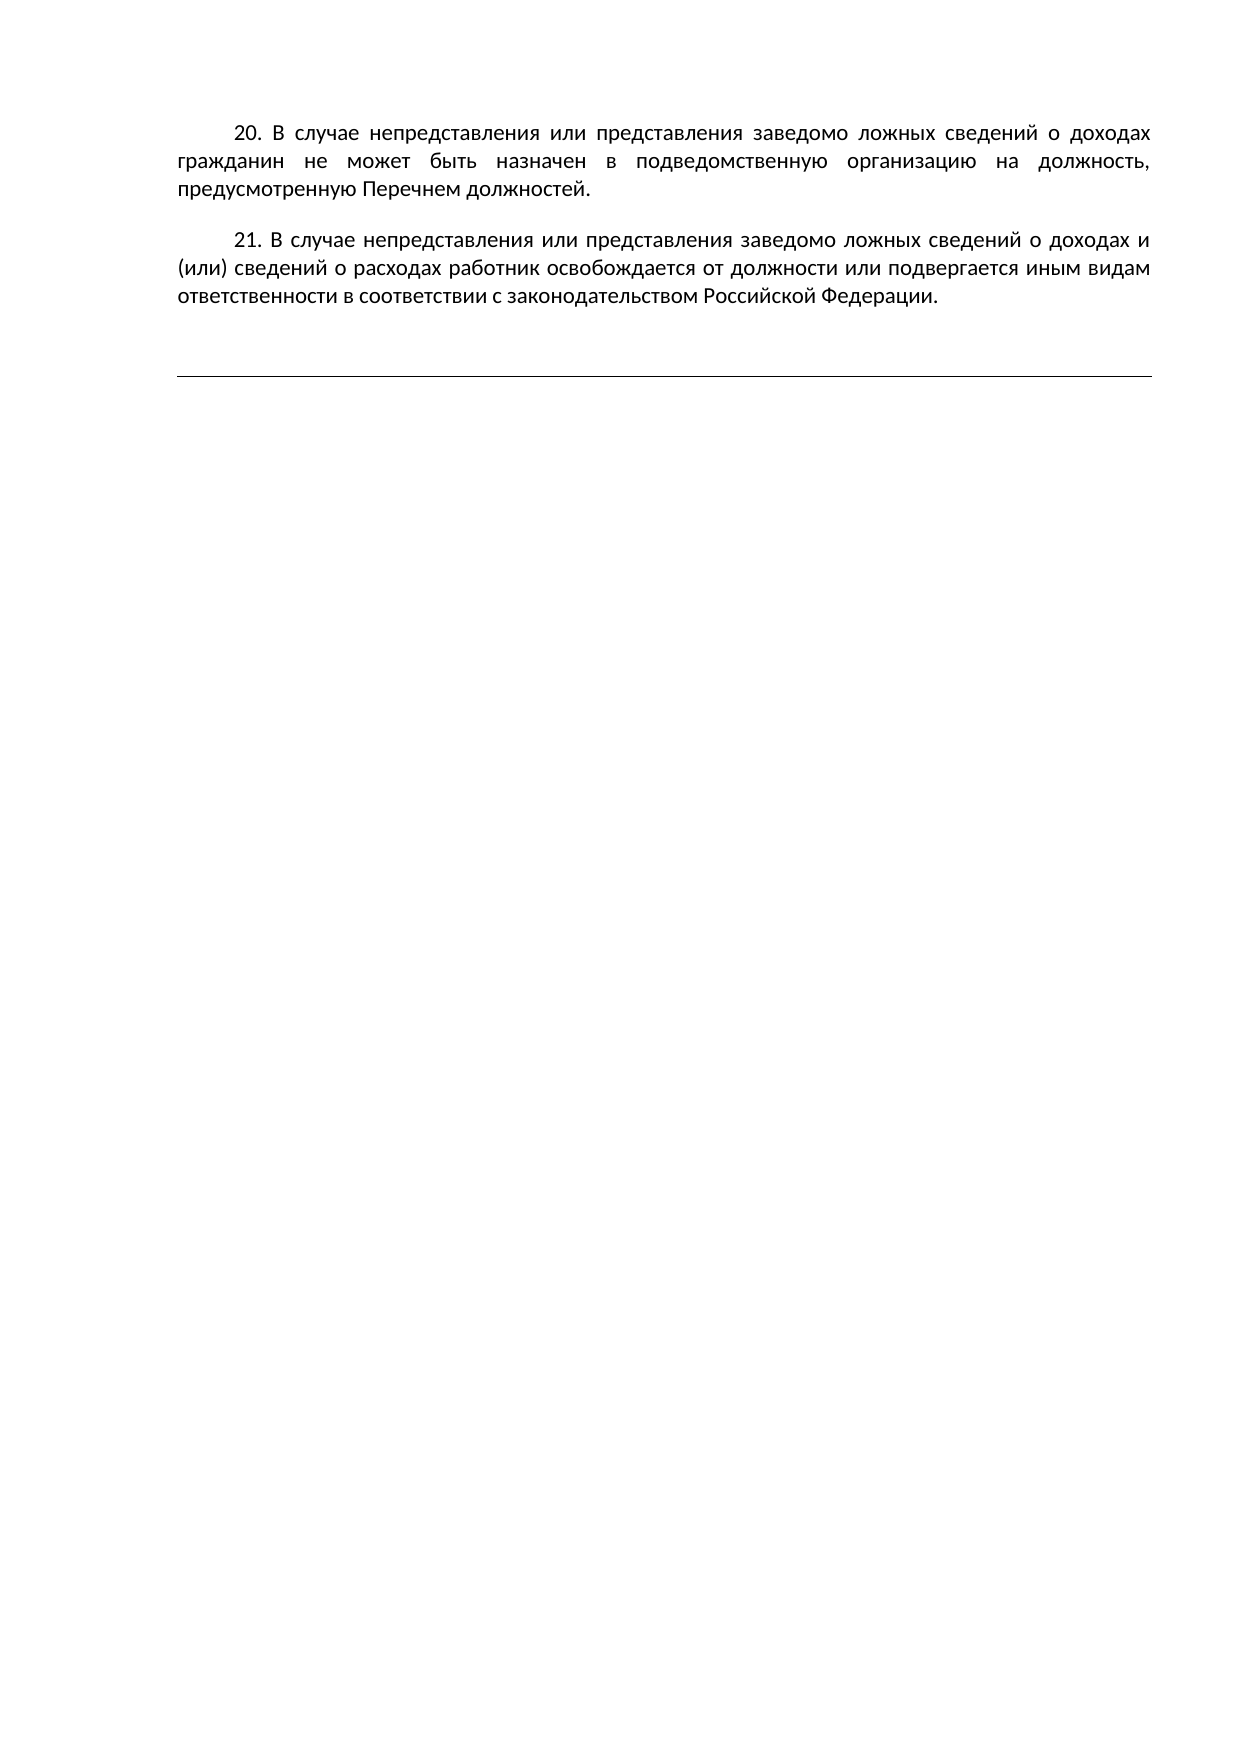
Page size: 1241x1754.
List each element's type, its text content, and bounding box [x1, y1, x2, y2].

text 20. В случае непредставления или представления заведомо ложных сведений о доходах гражданин не может быть назначен в подведомственную организацию на должность, предусмотренную Перечнем должностей. [177, 118, 1152, 202]
text 21. В случае непредставления или представления заведомо ложных сведений о доходах и (или) сведений о расходах работник освобождается от должности или подвергается иным видам ответственности в соответствии с законодательством Российской Федерации. [177, 225, 1152, 309]
